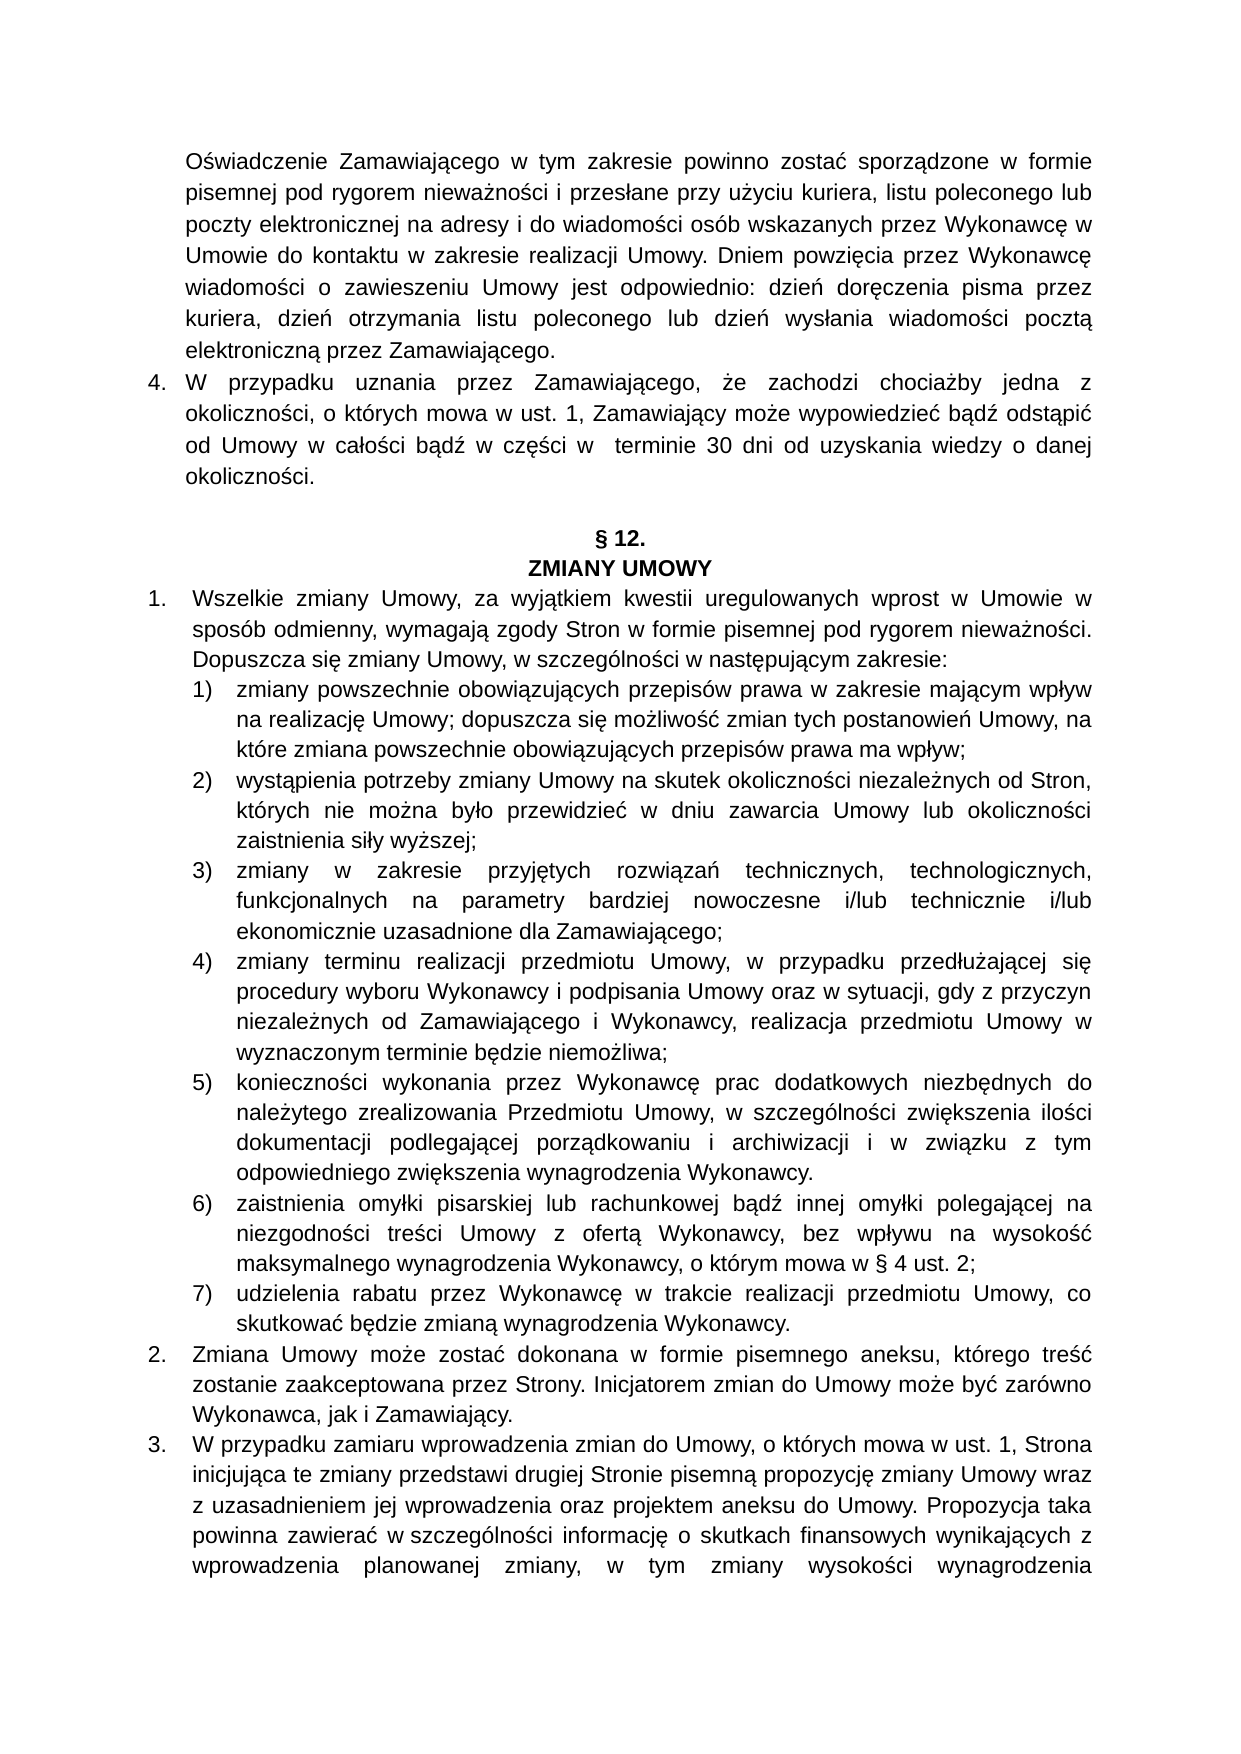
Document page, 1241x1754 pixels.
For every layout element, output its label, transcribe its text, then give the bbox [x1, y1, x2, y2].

list Wszelkie zmiany Umowy, za wyjątkiem kwestii uregulowanych wprost w Umowie w sposób odmienny, wymagają zgody Stron w formie pisemnej pod rygorem nieważności. Dopuszcza się zmiany Umowy, w szczególności w następującym zakresie: [148, 585, 1093, 672]
list zmiany terminu realizacji przedmiotu Umowy, w przypadku przedłużającej się procedury wyboru Wykonawcy i podpisania Umowy oraz w sytuacji, gdy z przyczyn niezależnych od Zamawiającego i Wykonawcy, realizacja przedmiotu Umowy w wyznaczonym terminie będzie niemożliwa; [192, 948, 1093, 1065]
list zmiany w zakresie przyjętych rozwiązań technicznych, technologicznych, funkcjonalnych na parametry bardziej nowoczesne i/lub technicznie i/lub ekonomicznie uzasadnione dla Zamawiającego; [192, 857, 1093, 944]
list W przypadku uznania przez Zamawiającego, że zachodzi chociażby jedna z okoliczności, o których mowa w ust. 1, Zamawiający może wypowiedzieć bądź odstąpić od Umowy w całości bądź w części w terminie 30 dni od uzyskania wiedzy o danej okoliczności. [148, 368, 1093, 489]
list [148, 1431, 1093, 1578]
text ZMIANY UMOWY [148, 555, 1093, 582]
list konieczności wykonania przez Wykonawcę prac dodatkowych niezbędnych do należytego zrealizowania Przedmiotu Umowy, w szczególności zwiększenia ilości dokumentacji podlegającej porządkowaniu i archiwizacji i w związku z tym odpowiedniego zwiększenia wynagrodzenia Wykonawcy. [192, 1069, 1093, 1186]
list zmiany powszechnie obowiązujących przepisów prawa w zakresie mającym wpływ na realizację Umowy; dopuszcza się możliwość zmian tych postanowień Umowy, na które zmiana powszechnie obowiązujących przepisów prawa ma wpływ; [192, 676, 1093, 763]
list Zmiana Umowy może zostać dokonana w formie pisemnego aneksu, którego treść zostanie zaakceptowana przez Strony. Inicjatorem zmian do Umowy może być zarówno Wykonawca, jak i Zamawiający. [148, 1341, 1093, 1427]
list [148, 148, 1093, 363]
list udzielenia rabatu przez Wykonawcę w trakcie realizacji przedmiotu Umowy, co skutkować będzie zmianą wynagrodzenia Wykonawcy. [192, 1280, 1093, 1337]
list wystąpienia potrzeby zmiany Umowy na skutek okoliczności niezależnych od Stron, których nie można było przewidzieć w dniu zawarcia Umowy lub okoliczności zaistnienia siły wyższej; [192, 767, 1093, 853]
list zaistnienia omyłki pisarskiej lub rachunkowej bądź innej omyłki polegającej na niezgodności treści Umowy z ofertą Wykonawcy, bez wpływu na wysokość maksymalnego wynagrodzenia Wykonawcy, o którym mowa w § 4 ust. 2; [192, 1189, 1093, 1276]
text § 12. [148, 525, 1093, 551]
